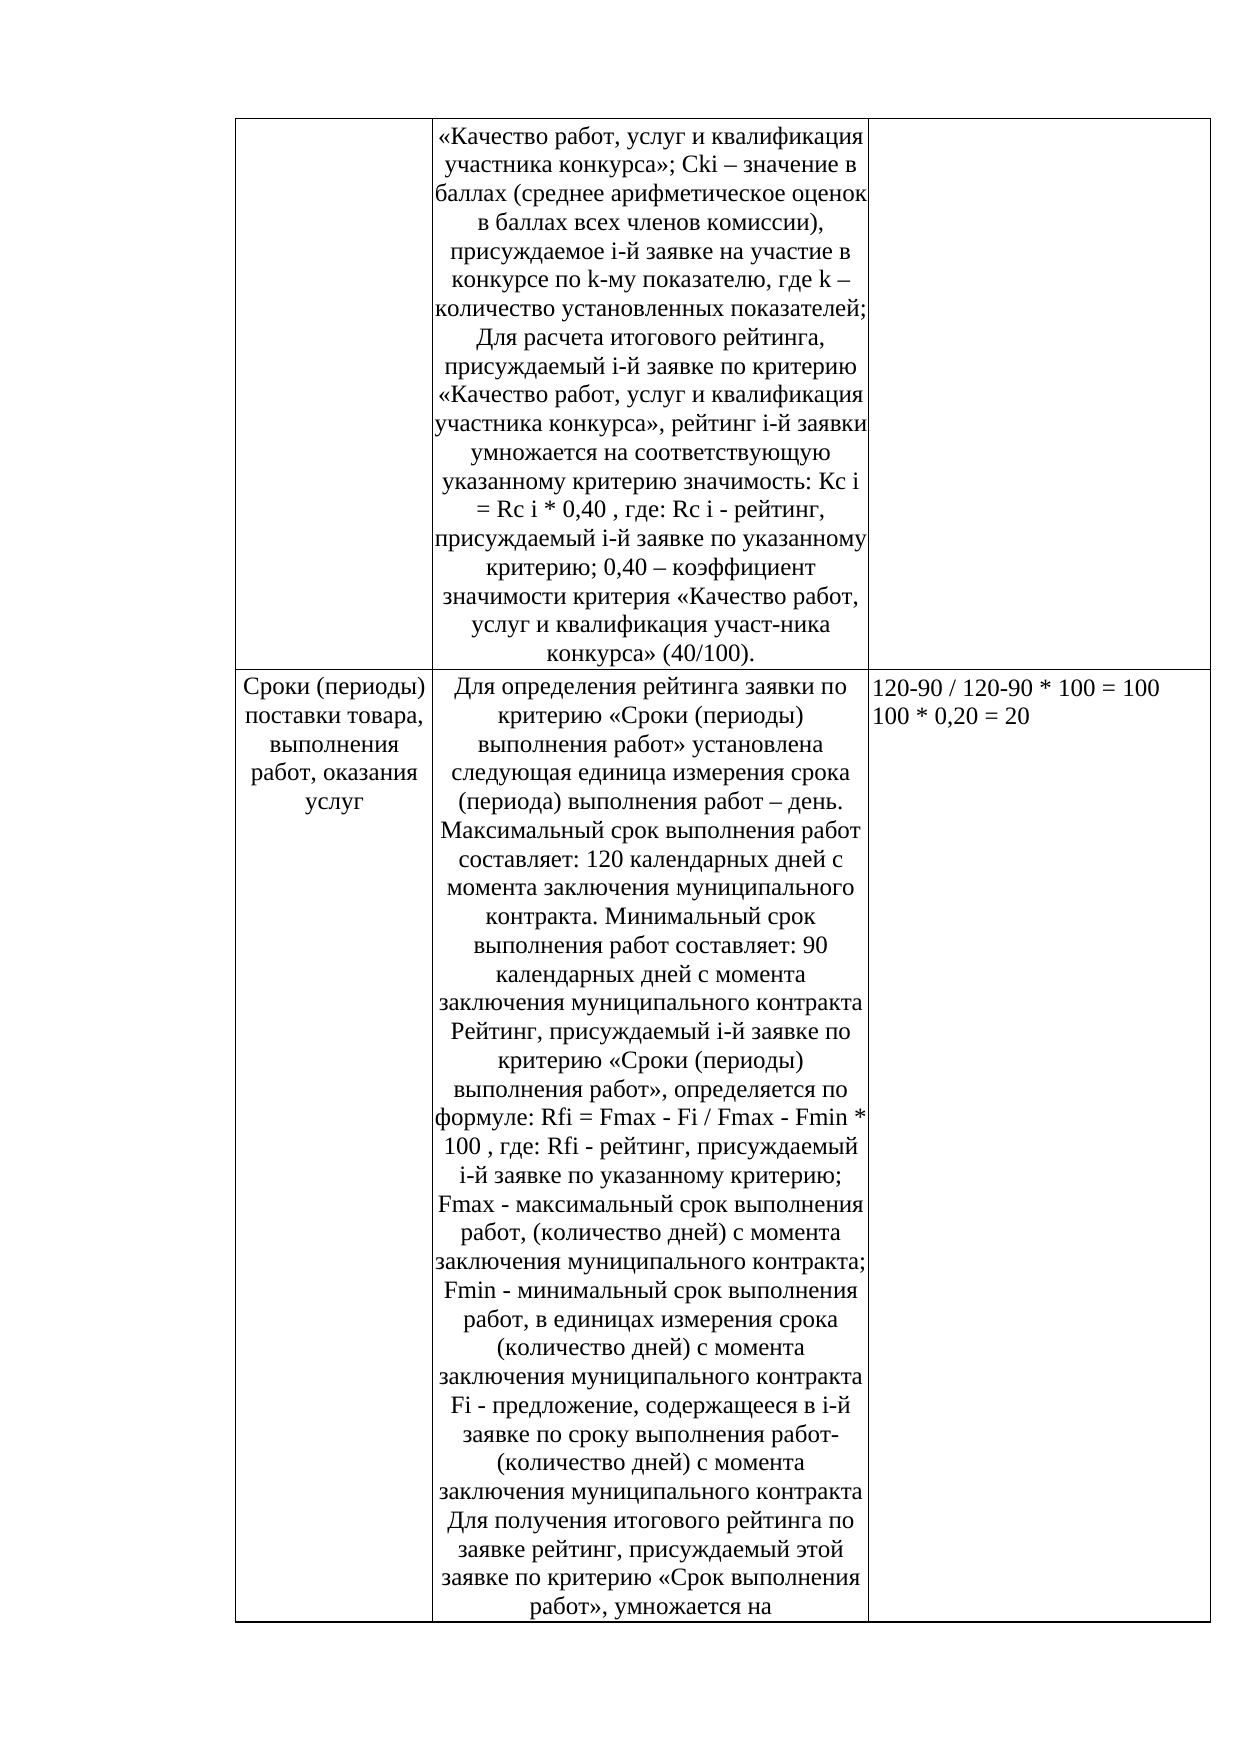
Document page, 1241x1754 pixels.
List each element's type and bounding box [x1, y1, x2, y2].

table_cell [869, 119, 1210, 668]
table_cell [869, 670, 1210, 1621]
table_cell [236, 670, 432, 1621]
table_cell [433, 670, 868, 1621]
table_cell [236, 119, 432, 668]
table_cell [433, 119, 868, 668]
